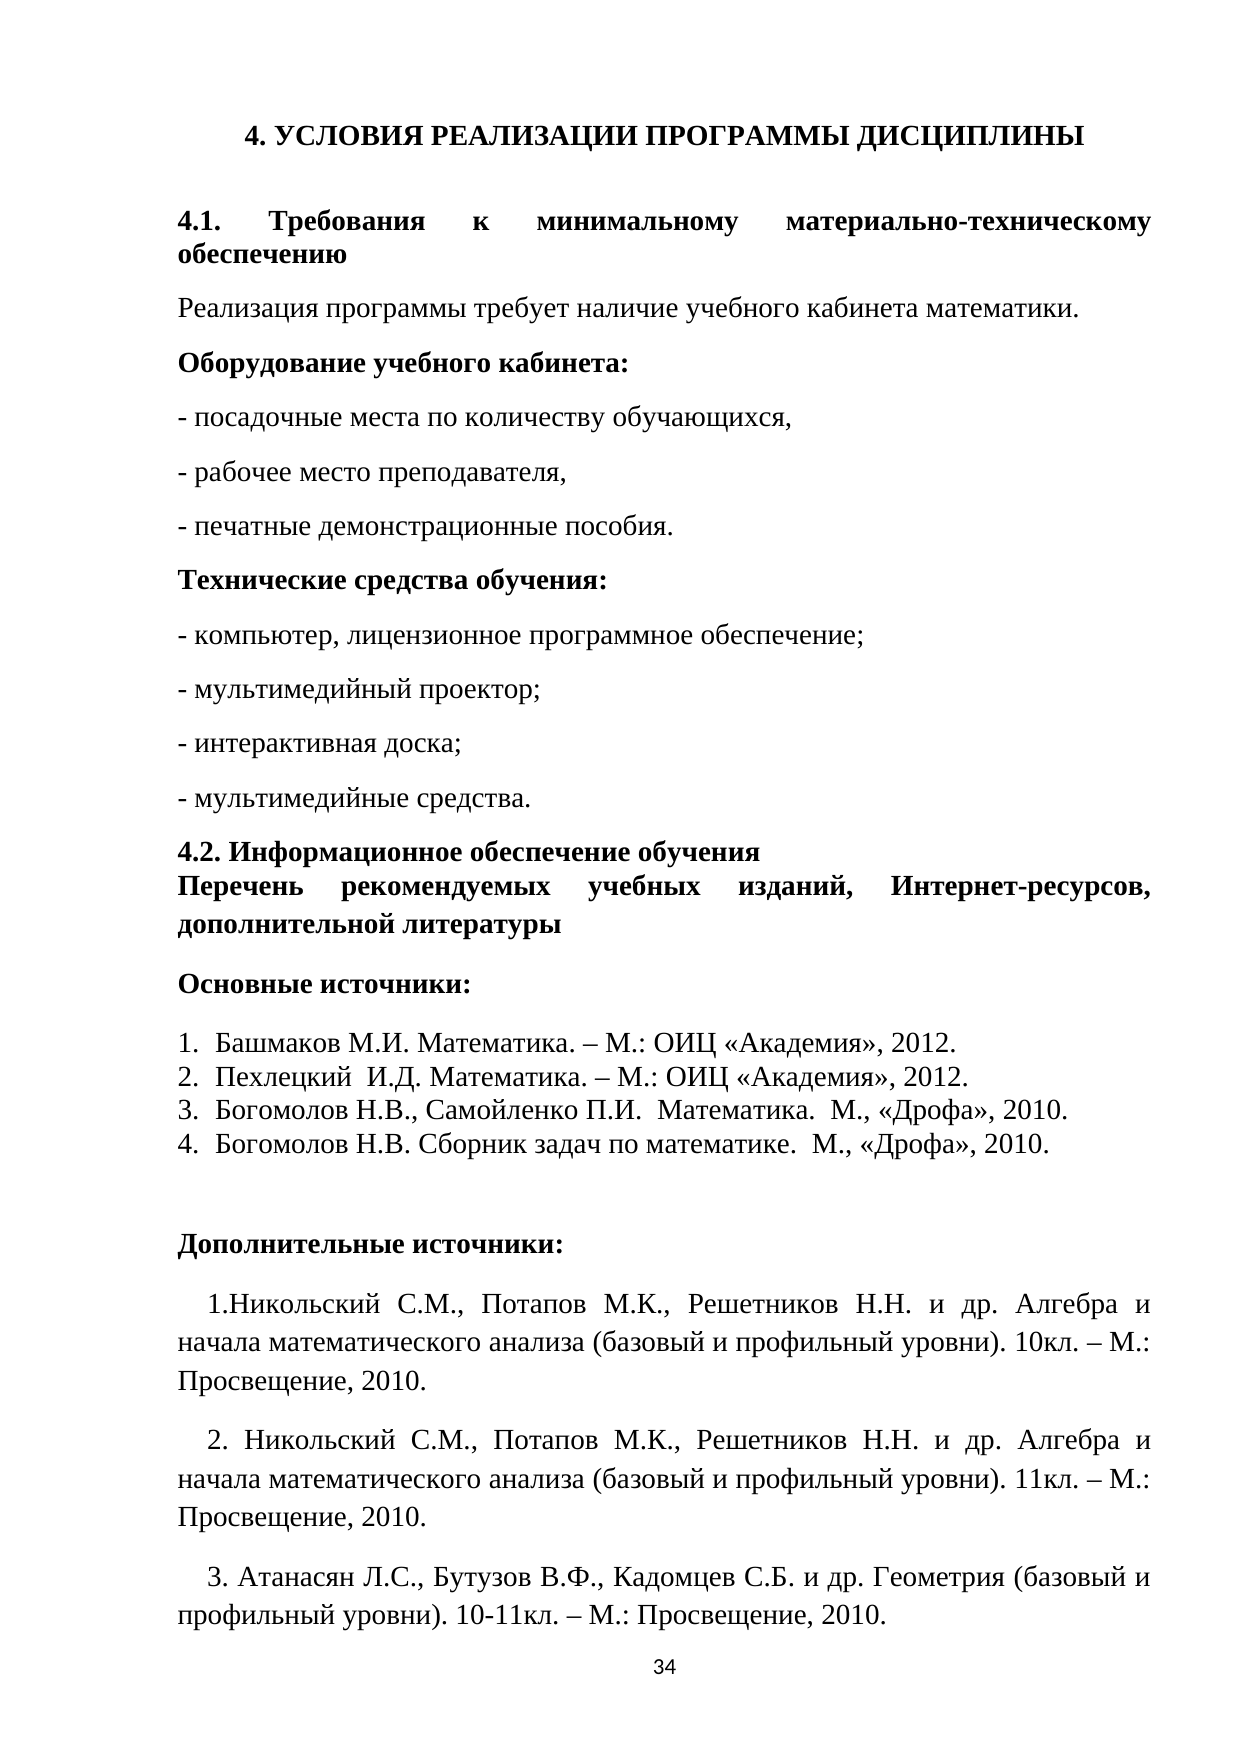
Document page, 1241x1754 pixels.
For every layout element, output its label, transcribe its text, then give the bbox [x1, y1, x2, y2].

text Дополнительные источники: [177, 1226, 1152, 1260]
text Оборудование учебного кабинета: [177, 345, 1152, 378]
text - печатные демонстрационные пособия. [177, 508, 1152, 542]
list Богомолов Н.В., Самойленко П.И. Математика. М., «Дрофа», 2010. [177, 1092, 1152, 1126]
list Богомолов Н.В. Сборник задач по математике. М., «Дрофа», 2010. [177, 1126, 1152, 1159]
text - посадочные места по количеству обучающихся, [177, 399, 1152, 433]
text - интерактивная доска; [177, 726, 1152, 759]
list Пехлецкий И.Д. Математика. – М.: ОИЦ «Академия», 2012. [177, 1059, 1152, 1092]
text Технические средства обучения: [177, 562, 1152, 596]
text 2. Никольский С.М., Потапов М.К., Решетников Н.Н. и др. Алгебра и начала математического анализа (базовый и профильный уровни). 11кл. – М.: Просвещение, 2010. [177, 1422, 1152, 1533]
text Реализация программы требует наличие учебного кабинета математики. [177, 291, 1152, 324]
text Основные источники: [177, 966, 1152, 999]
text - мультимедийные средства. [177, 780, 1152, 813]
text 1.Никольский С.М., Потапов М.К., Решетников Н.Н. и др. Алгебра и начала математического анализа (базовый и профильный уровни). 10кл. – М.: Просвещение, 2010. [177, 1286, 1152, 1396]
text 4.1. Требования к минимальному материально-техническому обеспечению [177, 203, 1152, 270]
subtitle 4.2. Информационное обеспечение обучения [177, 834, 1152, 868]
text - компьютер, лицензионное программное обеспечение; [177, 617, 1152, 650]
list Башмаков М.И. Математика. – М.: ОИЦ «Академия», 2012. [177, 1025, 1152, 1059]
text - рабочее место преподавателя, [177, 454, 1152, 487]
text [177, 1559, 1152, 1631]
text Перечень рекомендуемых учебных изданий, Интернет-ресурсов, дополнительной литературы [177, 868, 1152, 940]
text - мультимедийный проектор; [177, 671, 1152, 705]
subtitle 4. условия реализации программы дисциплины [177, 118, 1152, 152]
